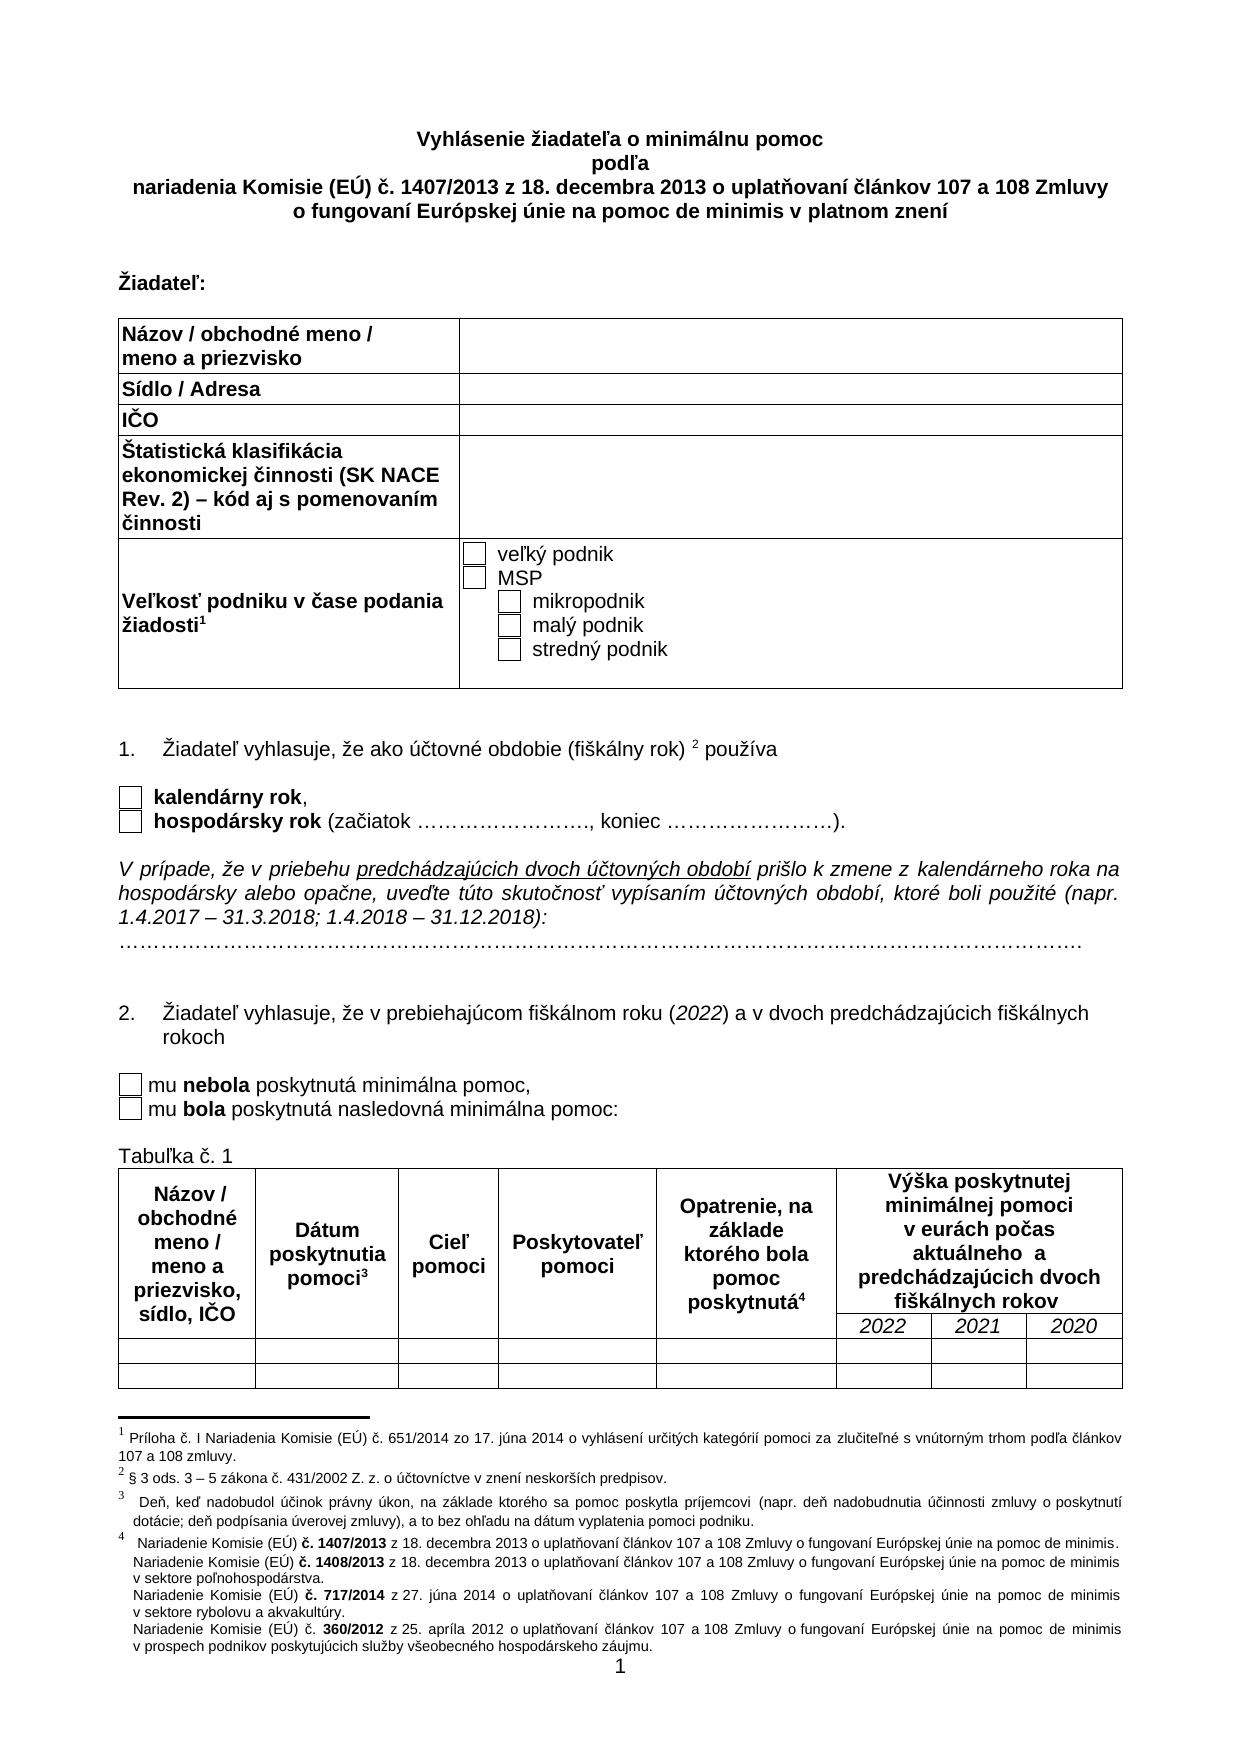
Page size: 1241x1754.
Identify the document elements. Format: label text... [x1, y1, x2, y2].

table_cell Štatistická klasifikácia ekonomickej činnosti (SK NACE Rev. 2) – kód aj s pomenovaním činnosti [119, 436, 459, 537]
table_cell [1027, 1339, 1122, 1363]
table_cell [119, 1339, 255, 1363]
table_cell Veľkosť podniku v čase podania žiadosti [119, 539, 459, 688]
text podľa [118, 151, 1122, 174]
table_cell IČO [119, 405, 459, 435]
table_cell [499, 1339, 656, 1363]
table_cell [837, 1364, 931, 1388]
table_cell [460, 374, 1122, 404]
list Žiadateľ vyhlasuje, že ako účtovné obdobie (fiškálny rok) používa [118, 737, 1122, 761]
table_header [460, 319, 1122, 373]
table_cell [256, 1339, 398, 1363]
text Vyhlásenie žiadateľa o minimálnu pomoc [118, 127, 1122, 151]
table_header Opatrenie, na základe ktorého bola pomoc poskytnutá [657, 1169, 836, 1338]
table_header Dátum poskytnutia pomoci [256, 1169, 398, 1338]
table_cell [499, 1364, 656, 1388]
table_cell [837, 1339, 931, 1363]
table_cell 2021 [932, 1314, 1026, 1338]
table_header Názov / obchodné meno / meno a priezvisko, sídlo, IČO [119, 1169, 255, 1338]
table_cell 2020 [1027, 1314, 1122, 1338]
table_header Názov / obchodné meno / meno a priezvisko [119, 319, 459, 373]
text V prípade, že v priebehu predchádzajúcich dvoch účtovných období prišlo k zmene z kalendárneho roka na hospodársky alebo opačne, uveďte túto skutočnosť vypísaním účtovných období, ktoré boli použité (napr. 1.4.2017 – 31.3.2018; 1.4.2018 – 31.12.2018): [118, 857, 1122, 929]
table_cell [399, 1339, 498, 1363]
table_cell [119, 1364, 255, 1388]
table_cell [460, 436, 1122, 537]
text …………………………………………………………………………………………………………………………. [118, 929, 1122, 953]
text kalendárny rok, [118, 785, 1122, 809]
text nariadenia Komisie (EÚ) č. 1407/2013 z 18. decembra 2013 o uplatňovaní článkov 107 a 108 Zmluvy o fungovaní Európskej únie na pomoc de minimis v platnom znení [118, 174, 1122, 222]
table_cell veľký podnik MSP mikropodnik malý podnik stredný podnik [460, 539, 1122, 688]
table_header Poskytovateľ pomoci [499, 1169, 656, 1338]
table_cell [932, 1339, 1026, 1363]
table_cell 2022 [837, 1314, 931, 1338]
table_cell [399, 1364, 498, 1388]
table_cell [1027, 1364, 1122, 1388]
text hospodársky rok (začiatok ……………………., koniec ……………………). [118, 809, 1122, 833]
text Tabuľka č. 1 [118, 1144, 1122, 1168]
table_header Výška poskytnutej minimálnej pomoci v eurách počas aktuálneho a predchádzajúcich dvoch fiškálnych rokov [837, 1169, 1122, 1313]
table_cell [657, 1339, 836, 1363]
text mu bola poskytnutá nasledovná minimálna pomoc: [118, 1096, 1122, 1120]
table_cell Sídlo / Adresa [119, 374, 459, 404]
list Žiadateľ vyhlasuje, že v prebiehajúcom fiškálnom roku (2022) a v dvoch predchádzajúcich fiškálnych rokoch [118, 1001, 1122, 1048]
table_header Cieľ pomoci [399, 1169, 498, 1338]
table_cell [460, 405, 1122, 435]
table_cell [256, 1364, 398, 1388]
text Žiadateľ: [118, 270, 1122, 294]
table_cell [932, 1364, 1026, 1388]
text mu nebola poskytnutá minimálna pomoc, [118, 1072, 1122, 1096]
table_cell [657, 1364, 836, 1388]
